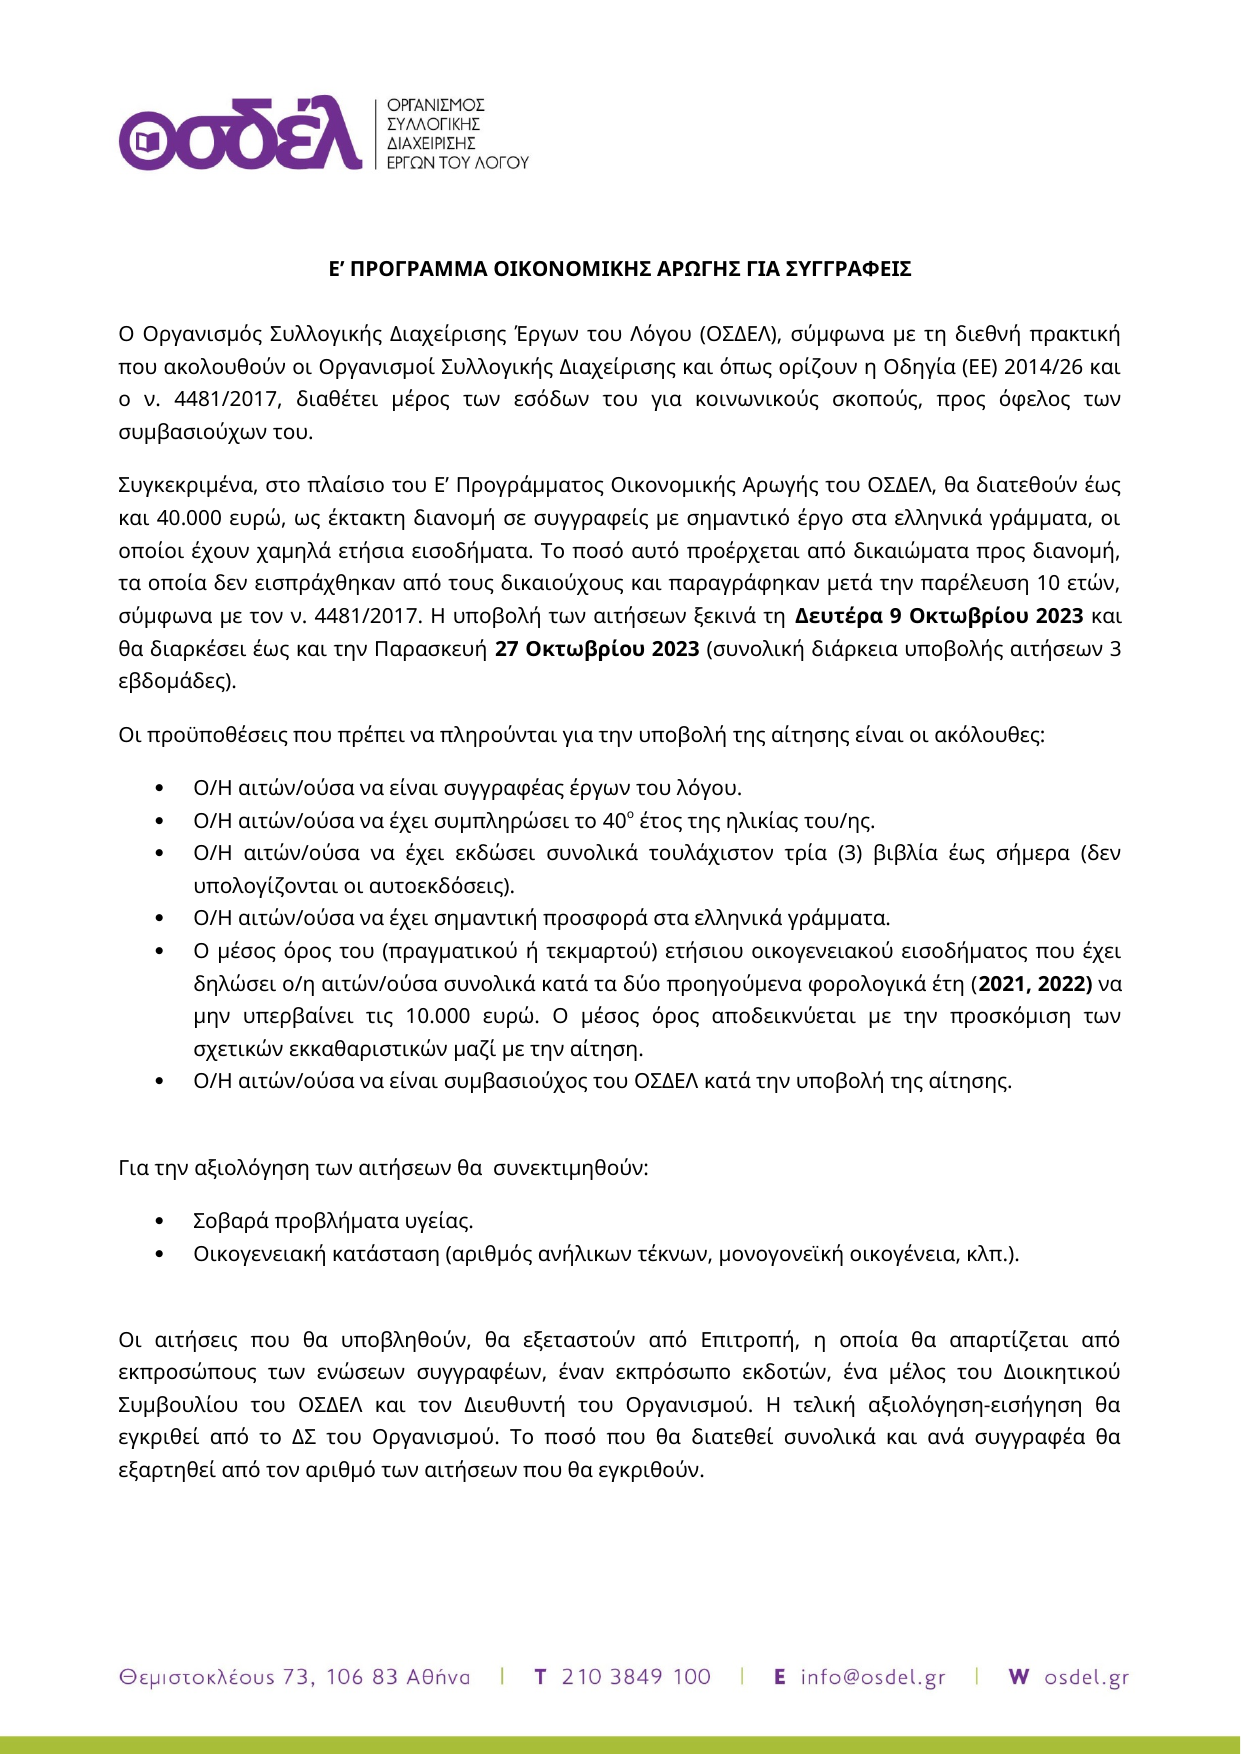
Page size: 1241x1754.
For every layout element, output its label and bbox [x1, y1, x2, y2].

picture [0, 0, 1241, 208]
picture [0, 1605, 1241, 1754]
